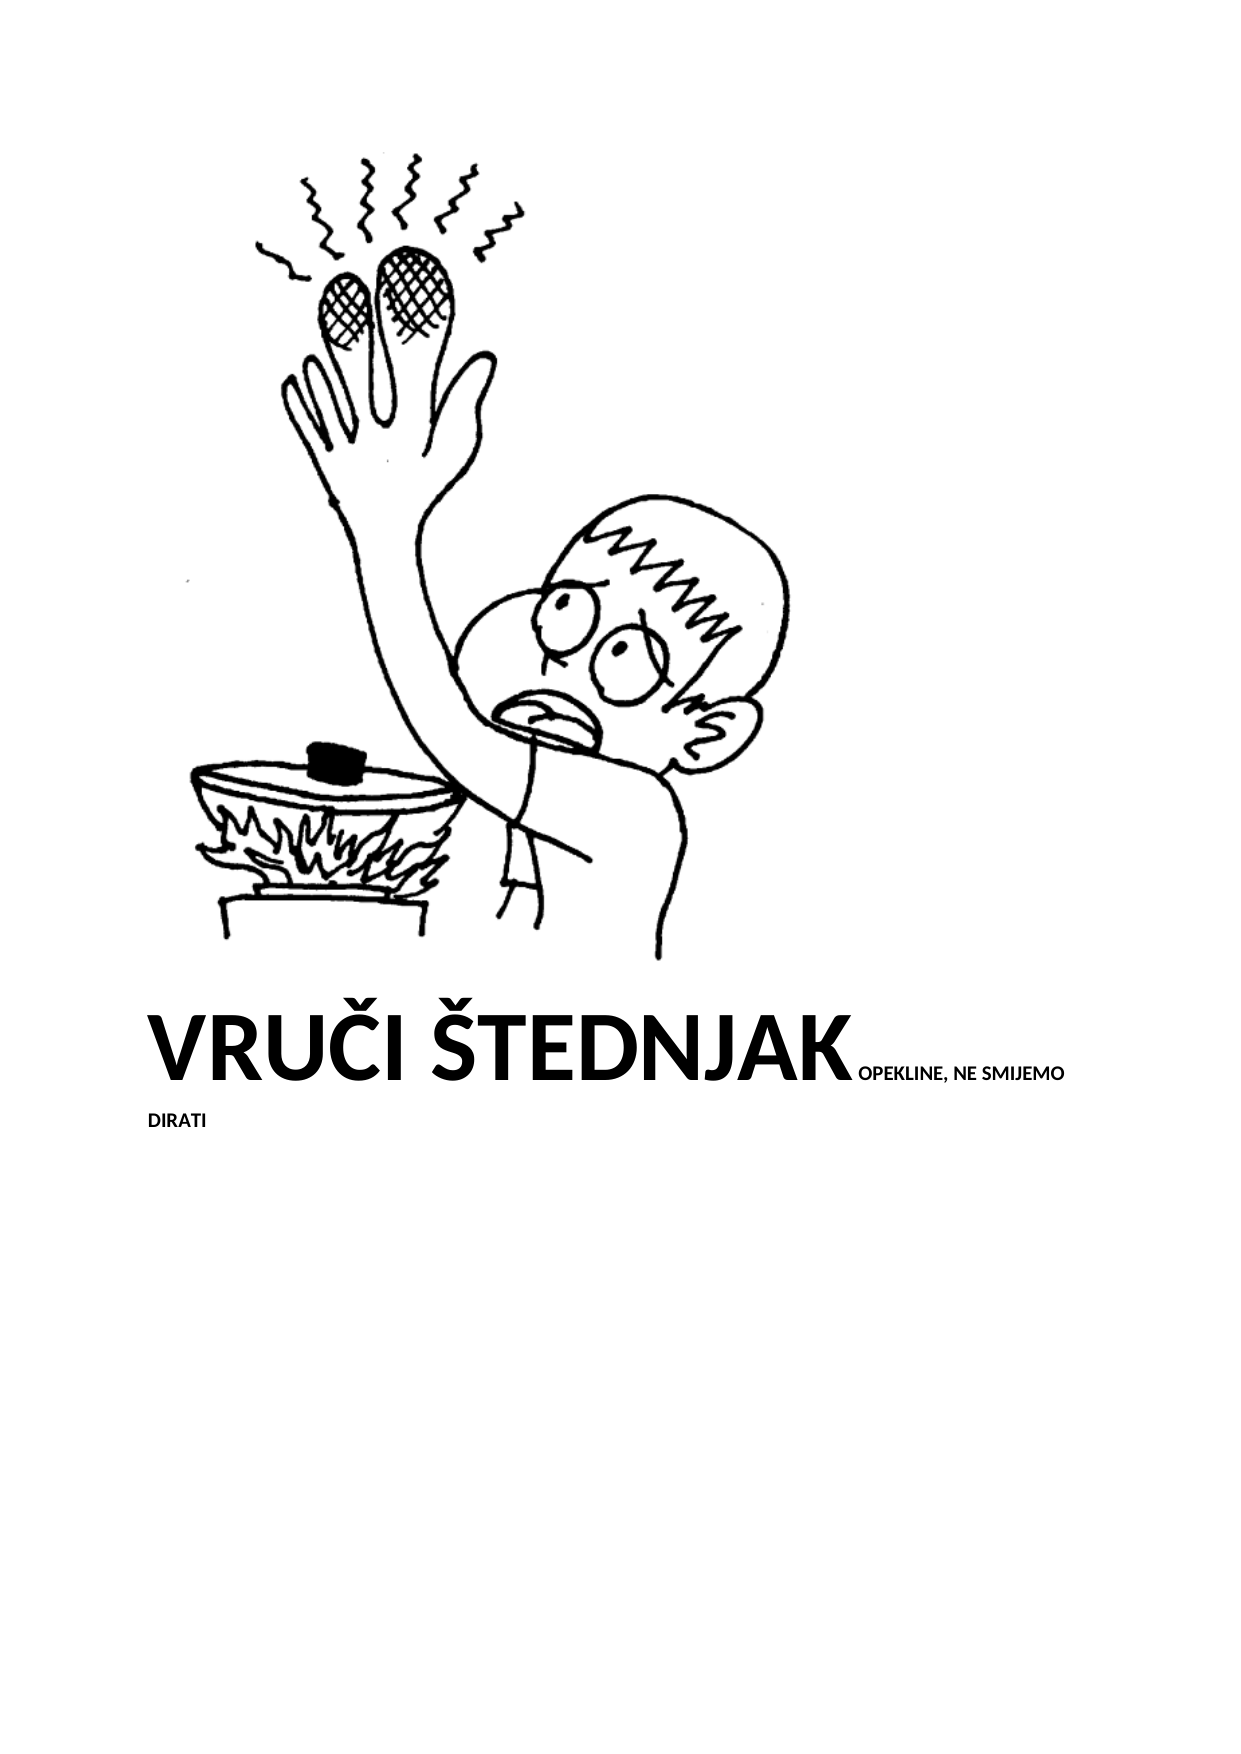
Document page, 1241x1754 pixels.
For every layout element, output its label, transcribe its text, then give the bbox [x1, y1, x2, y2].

text VRUČI ŠTEDNJAK OPEKLINE, NE SMIJEMO DIRATI [148, 983, 1093, 1132]
